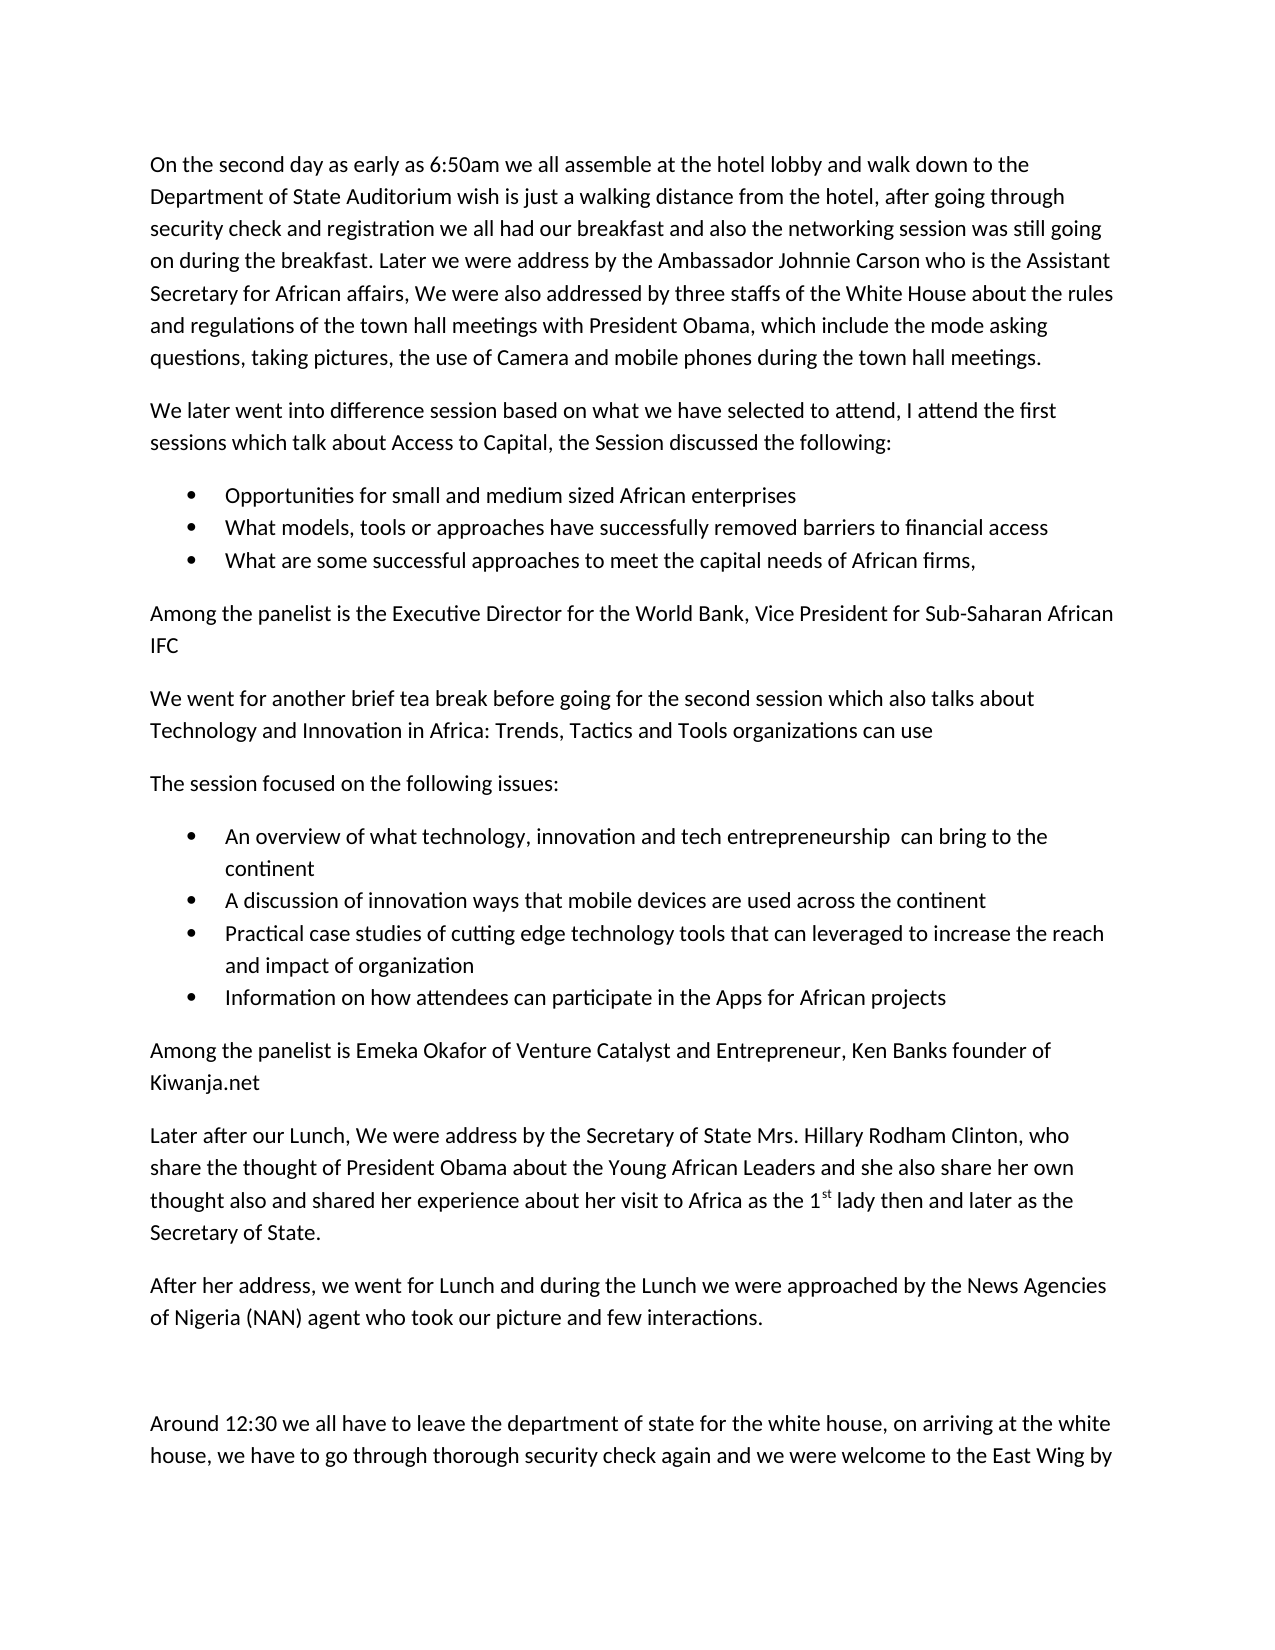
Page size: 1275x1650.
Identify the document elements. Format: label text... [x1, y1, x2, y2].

text Among the panelist is Emeka Okafor of Venture Catalyst and Entrepreneur, Ken Banks founder of Kiwanja.net [150, 1036, 1125, 1096]
list Opportunities for small and medium sized African enterprises [187, 481, 1125, 509]
text The session focused on the following issues: [150, 769, 1125, 797]
list What models, tools or approaches have successfully removed barriers to financial access [187, 513, 1125, 542]
list What are some successful approaches to meet the capital needs of African firms, [187, 546, 1125, 574]
text We later went into difference session based on what we have selected to attend, I attend the first sessions which talk about Access to Capital, the Session discussed the following: [150, 396, 1125, 456]
list An overview of what technology, innovation and tech entrepreneurship can bring to the continent [187, 822, 1125, 882]
list Practical case studies of cutting edge technology tools that can leveraged to increase the reach and impact of organization [187, 919, 1125, 979]
text We went for another brief tea break before going for the second session which also talks about Technology and Innovation in Africa: Trends, Tactics and Tools organizations can use [150, 684, 1125, 744]
text Among the panelist is the Executive Director for the World Bank, Vice President for Sub-Saharan African IFC [150, 599, 1125, 659]
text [150, 1409, 1125, 1469]
text On the second day as early as 6:50am we all assemble at the hotel lobby and walk down to the Department of State Auditorium wish is just a walking distance from the hotel, after going through security check and registration we all had our breakfast and also the networking session was still going on during the breakfast. Later we were address by the Ambassador Johnnie Carson who is the Assistant Secretary for African affairs, We were also addressed by three staffs of the White House about the rules and regulations of the town hall meetings with President Obama, which include the mode asking questions, taking pictures, the use of Camera and mobile phones during the town hall meetings. [150, 150, 1125, 371]
text After her address, we went for Lunch and during the Lunch we were approached by the News Agencies of Nigeria (NAN) agent who took our picture and few interactions. [150, 1271, 1125, 1331]
text Later after our Lunch, We were address by the Secretary of State Mrs. Hillary Rodham Clinton, who share the thought of President Obama about the Young African Leaders and she also share her own thought also and shared her experience about her visit to Africa as the 1st lady then and later as the Secretary of State. [150, 1121, 1125, 1246]
list Information on how attendees can participate in the Apps for African projects [187, 983, 1125, 1011]
list A discussion of innovation ways that mobile devices are used across the continent [187, 887, 1125, 914]
